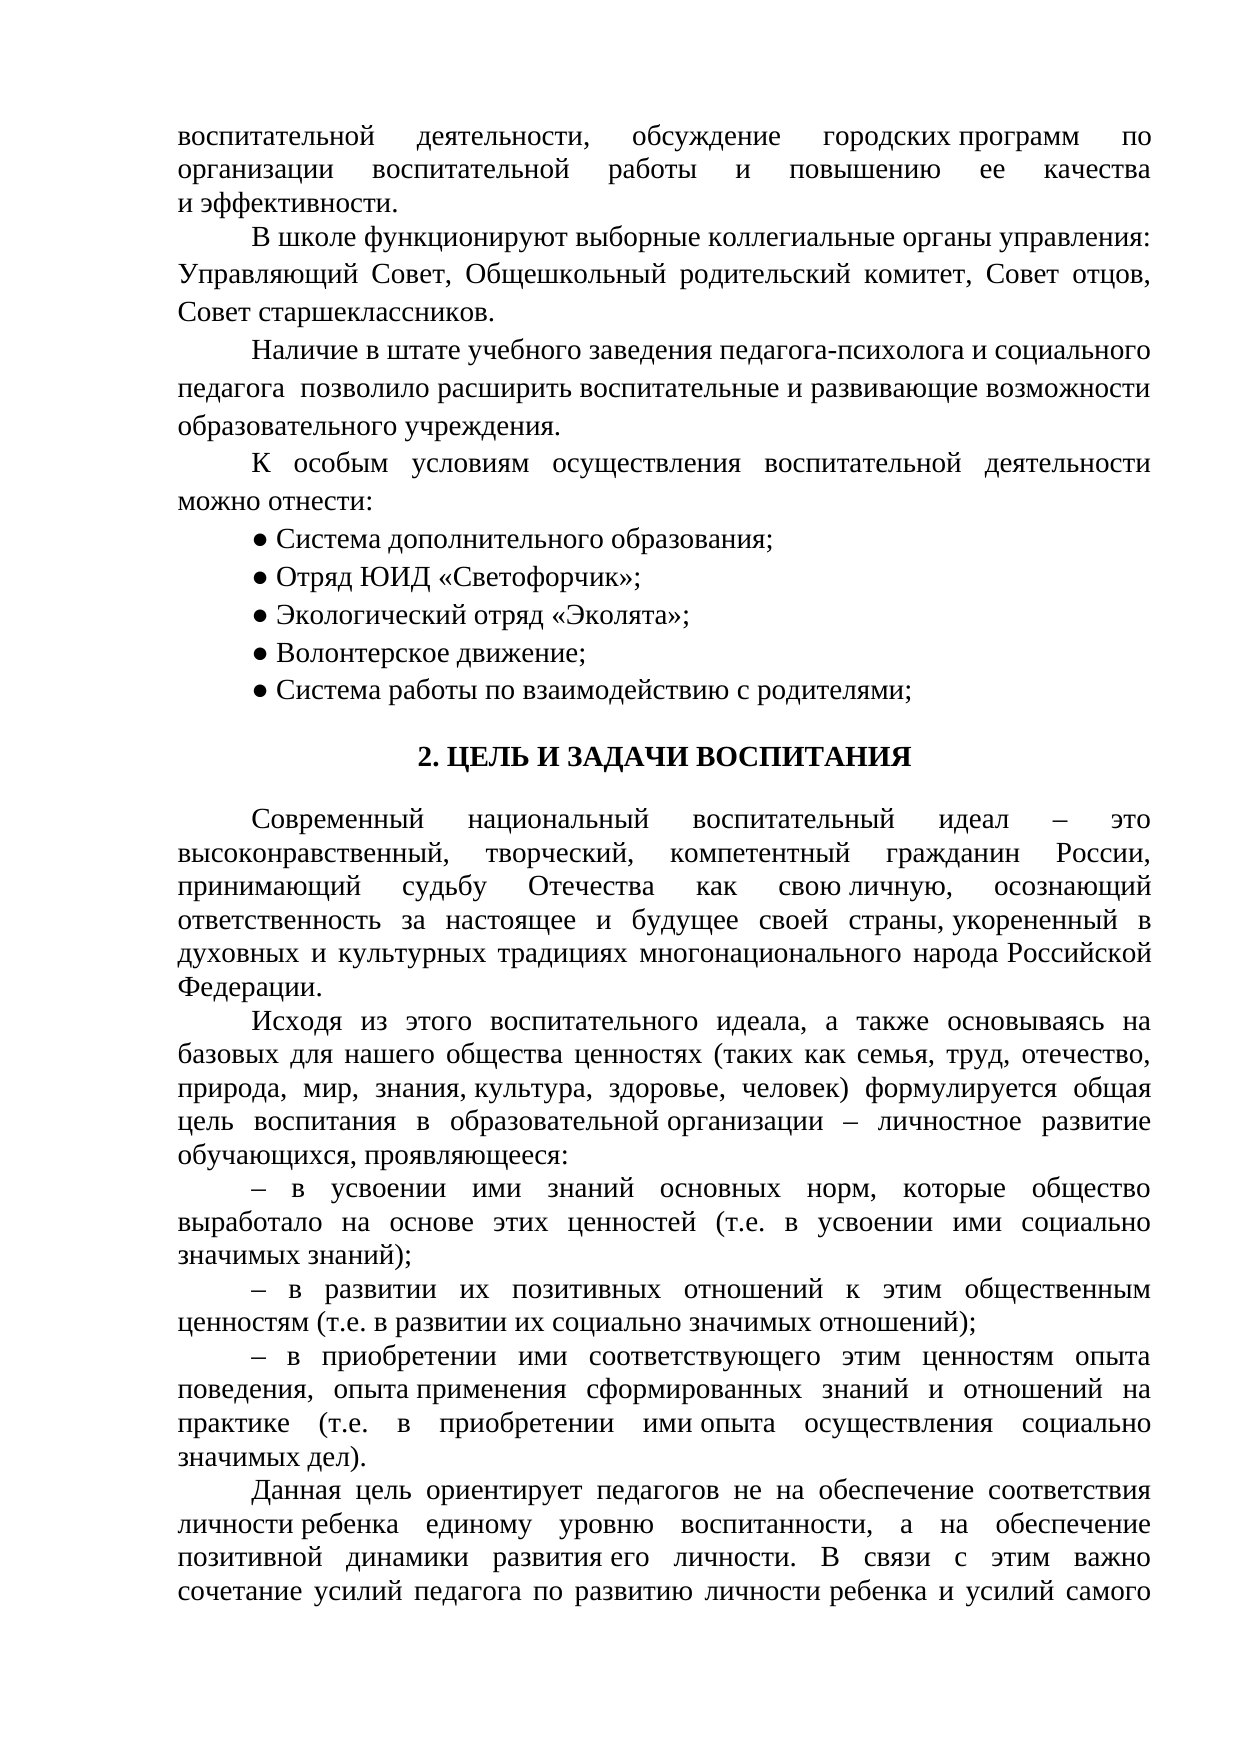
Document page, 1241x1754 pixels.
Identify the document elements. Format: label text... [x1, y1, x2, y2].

text ● Экологический отряд «Эколята»; [177, 597, 1152, 630]
text В школе функционируют выборные коллегиальные органы управления: Управляющий Совет, Общешкольный родительский комитет, Совет отцов, Совет старшеклассников. [177, 219, 1152, 328]
text Исходя из этого воспитательного идеала, а также основываясь на базовых для нашего общества ценностях (таких как семья, труд, отечество, природа, мир, знания, культура, здоровье, человек) формулируется общая цель воспитания в образовательной организации – личностное развитие обучающихся, проявляющееся: [177, 1003, 1152, 1170]
text ● Волонтерское движение; [177, 635, 1152, 668]
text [177, 118, 1152, 219]
text ● Отряд ЮИД «Светофорчик»; [177, 559, 1152, 593]
text ● Система работы по взаимодействию с родителями; [177, 672, 1152, 706]
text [177, 1472, 1152, 1606]
text Наличие в штате учебного заведения педагога-психолога и социального педагога позволило расширить воспитательные и развивающие возможности образовательного учреждения. [177, 332, 1152, 441]
text – в приобретении ими соответствующего этим ценностям опыта поведения, опыта применения сформированных знаний и отношений на практике (т.е. в приобретении ими опыта осуществления социально значимых дел). [177, 1338, 1152, 1472]
text ● Система дополнительного образования; [177, 521, 1152, 555]
text – в усвоении ими знаний основных норм, которые общество выработало на основе этих ценностей (т.е. в усвоении ими социально значимых знаний); [177, 1170, 1152, 1271]
text 2. ЦЕЛЬ И ЗАДАЧИ ВОСПИТАНИЯ [177, 739, 1152, 773]
text Современный национальный воспитательный идеал – это высоконравственный, творческий, компетентный гражданин России, принимающий судьбу Отечества как свою личную, осознающий ответственность за настоящее и будущее своей страны, укорененный в духовных и культурных традициях многонационального народа Российской Федерации. [177, 801, 1152, 1003]
text К особым условиям осуществления воспитательной деятельности можно отнести: [177, 446, 1152, 517]
text – в развитии их позитивных отношений к этим общественным ценностям (т.е. в развитии их социально значимых отношений); [177, 1271, 1152, 1338]
